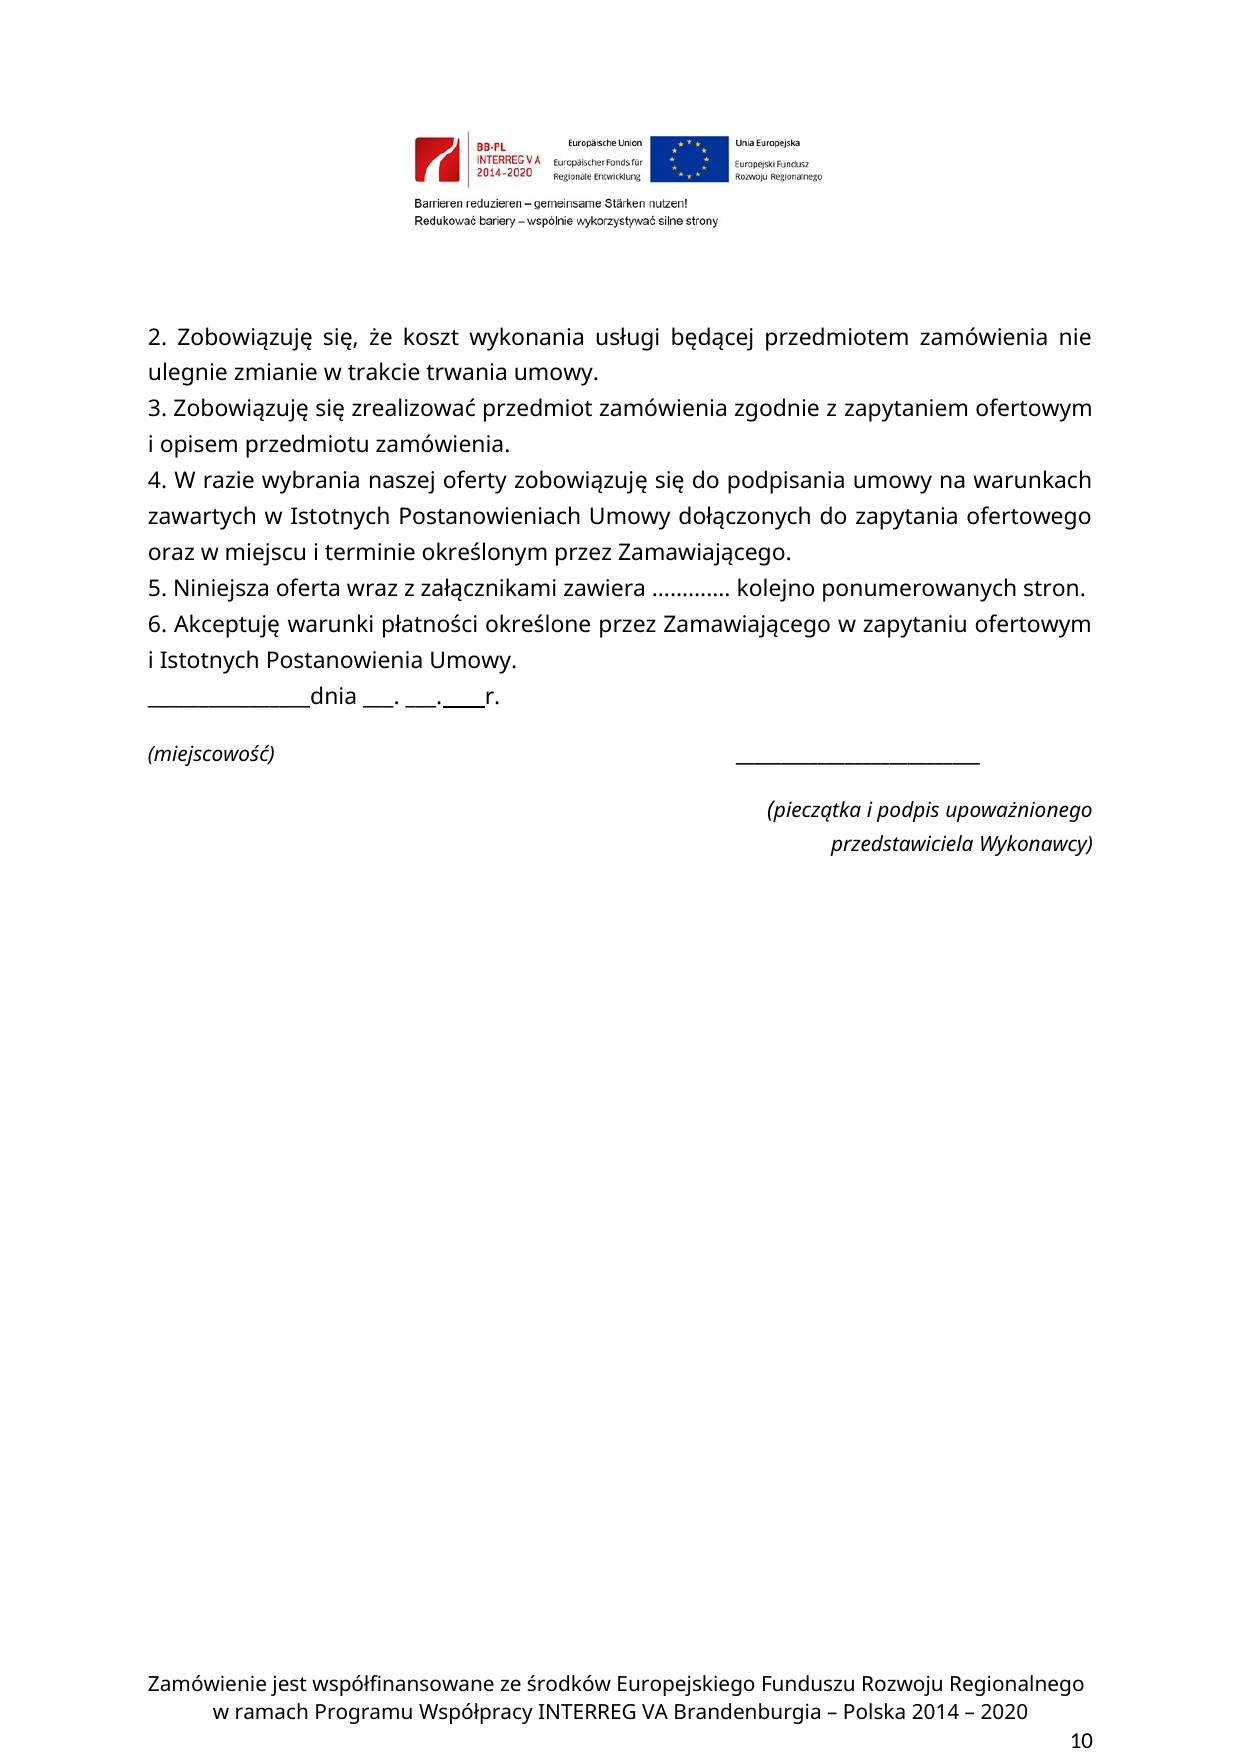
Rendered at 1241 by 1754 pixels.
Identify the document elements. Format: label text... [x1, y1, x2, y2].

text ________________dnia ___. ___. r. [148, 680, 1092, 711]
text (miejscowość) ___________________________ [148, 737, 1092, 768]
text (pieczątka i podpis upoważnionego przedstawiciela Wykonawcy) [369, 793, 1092, 857]
text 5. Niniejsza oferta wraz z załącznikami zawiera …………. kolejno ponumerowanych stron. [148, 572, 1092, 603]
text 3. Zobowiązuję się zrealizować przedmiot zamówienia zgodnie z zapytaniem ofertowym i opisem przedmiotu zamówienia. [148, 392, 1092, 459]
picture [413, 126, 828, 243]
text 6. Akceptuję warunki płatności określone przez Zamawiającego w zapytaniu ofertowym i Istotnych Postanowienia Umowy. [148, 608, 1092, 675]
text 2. Zobowiązuję się, że koszt wykonania usługi będącej przedmiotem zamówienia nie ulegnie zmianie w trakcie trwania umowy. [148, 320, 1092, 388]
text 4. W razie wybrania naszej oferty zobowiązuję się do podpisania umowy na warunkach zawartych w Istotnych Postanowieniach Umowy dołączonych do zapytania ofertowego oraz w miejscu i terminie określonym przez Zamawiającego. [148, 464, 1092, 567]
